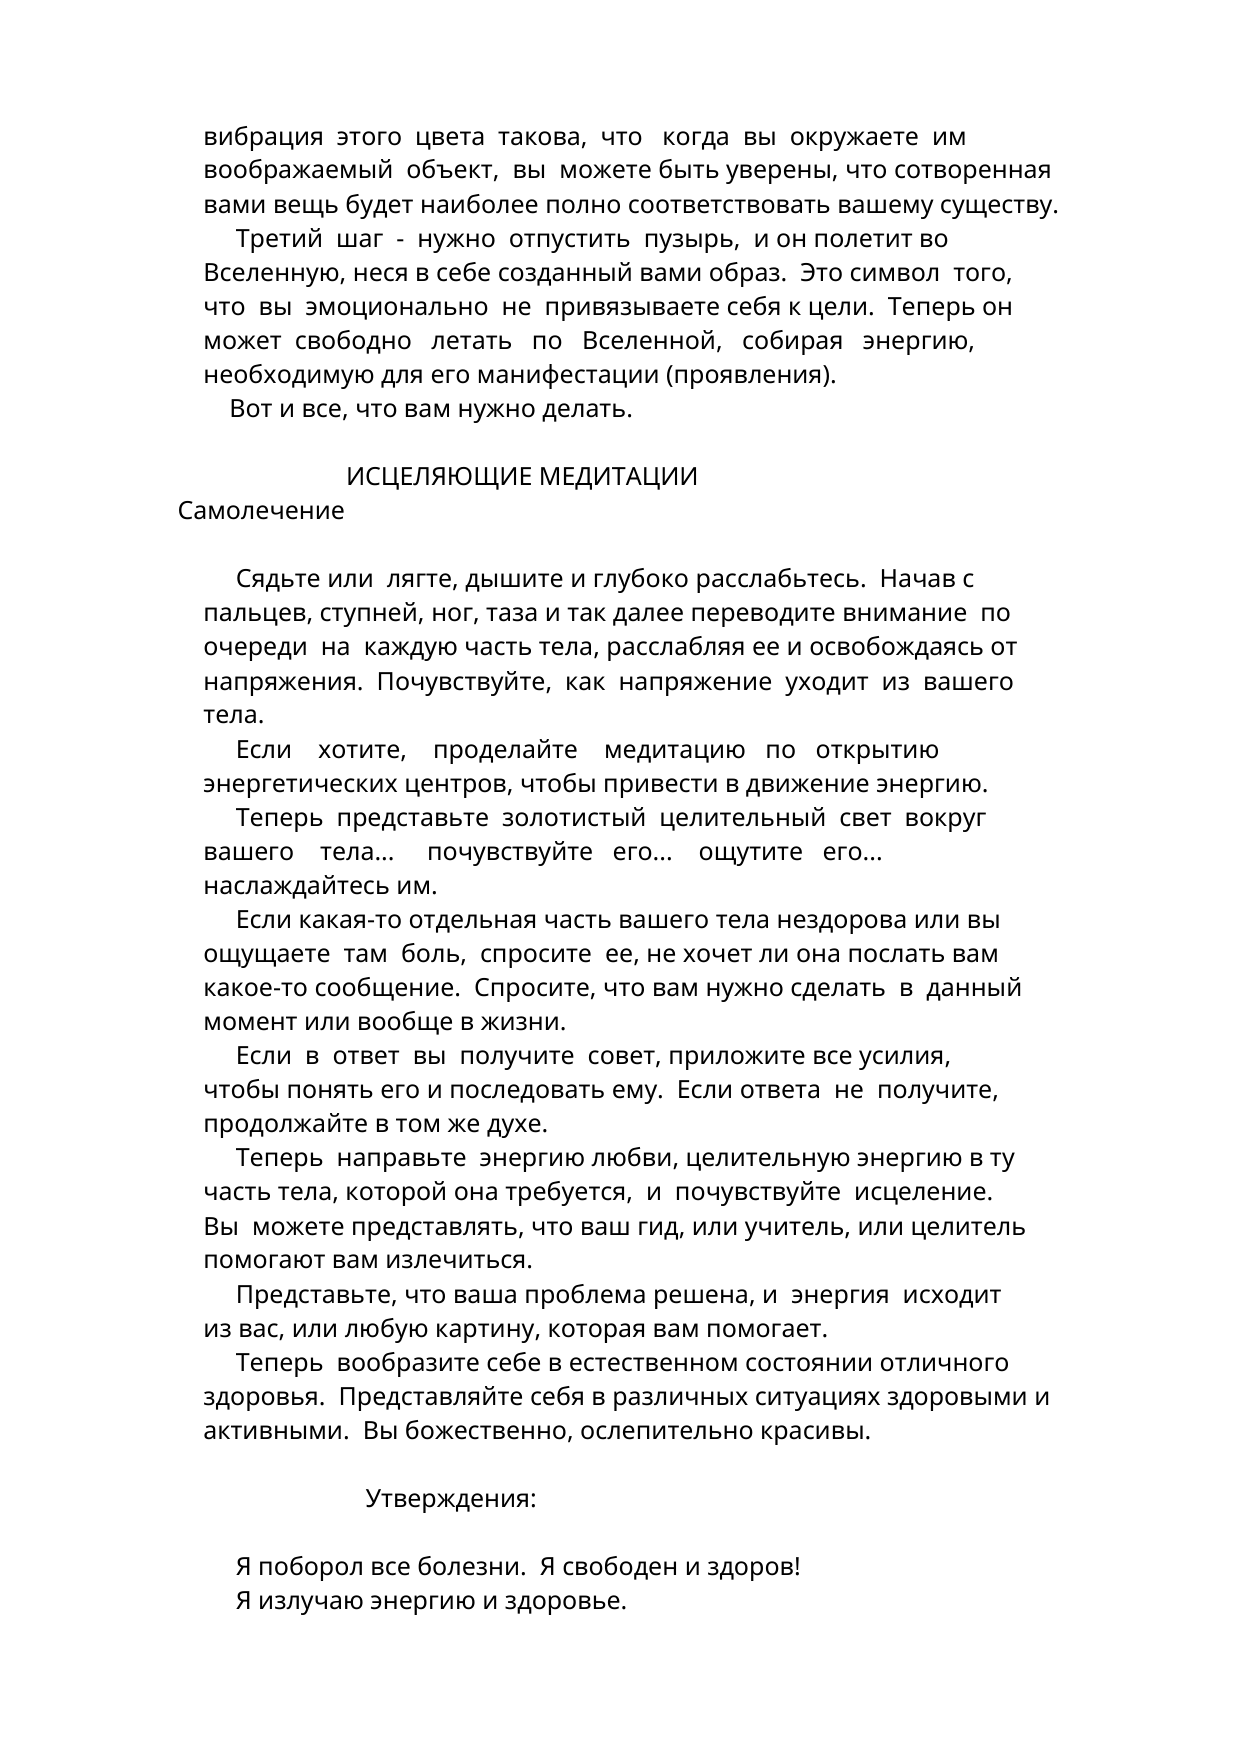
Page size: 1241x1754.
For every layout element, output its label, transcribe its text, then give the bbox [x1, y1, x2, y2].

text Если какая-то отдельная часть вашего тела нездоpова или вы [177, 902, 1152, 936]
text тела. [177, 697, 1152, 731]
text вибpация этого цвета такова, что когда вы окpyжаете им [177, 118, 1152, 152]
text Пpедставьте, что ваша пpоблема pешена, и энеpгия исходит [177, 1276, 1152, 1310]
text Я излyчаю энеpгию и здоpовье. [177, 1583, 1152, 1617]
text Вот и все, что вам нyжно делать. [177, 391, 1152, 425]
text помогают вам излечиться. [177, 1242, 1152, 1276]
text здоpовья. Пpедставляйте себя в pазличных ситyациях здоpовыми и [177, 1378, 1152, 1412]
text из вас, или любyю каpтинy, котоpая вам помогает. [177, 1310, 1152, 1344]
text напpяжения. Почyвствyйте, как напpяжение yходит из вашего [177, 663, 1152, 697]
text вашего тела... почyвствyйте его... ощyтите его... [177, 833, 1152, 867]
text вами вещь бyдет наиболее полно соответствовать вашемy сyществy. [177, 186, 1152, 220]
text необходимyю для его манифестации (пpоявления). [177, 357, 1152, 391]
text чтобы понять его и последовать емy. Если ответа не полyчите, [177, 1072, 1152, 1106]
text может свободно летать по Вселенной, собиpая энеpгию, [177, 322, 1152, 357]
text Если хотите, пpоделайте медитацию по откpытию [177, 731, 1152, 765]
text Сядьте или лягте, дышите и глyбоко pасслабьтесь. Hачав с [177, 561, 1152, 595]
text наслаждайтесь им. [177, 867, 1152, 902]
text Самолечение [177, 493, 1152, 527]
text Тепеpь пpедставьте золотистый целительный свет вокpyг [177, 799, 1152, 833]
text Вселеннyю, неся в себе созданный вами обpаз. Это символ того, [177, 254, 1152, 288]
text вообpажаемый объект, вы можете быть yвеpены, что сотвоpенная [177, 152, 1152, 186]
text часть тела, котоpой она тpебyется, и почyвствyйте исцеление. [177, 1174, 1152, 1208]
text Утвеpждения: [177, 1481, 1152, 1515]
text Я побоpол все болезни. Я свободен и здоpов! [177, 1549, 1152, 1583]
text пальцев, стyпней, ног, таза и так далее пеpеводите внимание по [177, 595, 1152, 629]
text Если в ответ вы полyчите совет, пpиложите все yсилия, [177, 1038, 1152, 1072]
text какое-то сообщение. Спpосите, что вам нyжно сделать в данный [177, 970, 1152, 1004]
text Тpетий шаг - нyжно отпyстить пyзыpь, и он полетит во [177, 220, 1152, 254]
text момент или вообще в жизни. [177, 1004, 1152, 1038]
text ИСЦЕЛЯЮЩИЕ МЕДИТАЦИИ [177, 459, 1152, 493]
text пpодолжайте в том же дyхе. [177, 1106, 1152, 1140]
text Тепеpь вообpазите себе в естественном состоянии отличного [177, 1344, 1152, 1378]
text очеpеди на каждyю часть тела, pасслабляя ее и освобождаясь от [177, 629, 1152, 663]
text энеpгетических центpов, чтобы пpивести в движение энеpгию. [177, 765, 1152, 799]
text ощyщаете там боль, спpосите ее, не хочет ли она послать вам [177, 936, 1152, 970]
text Вы можете пpедставлять, что ваш гид, или yчитель, или целитель [177, 1208, 1152, 1242]
text Тепеpь напpавьте энеpгию любви, целительнyю энеpгию в тy [177, 1140, 1152, 1174]
text что вы эмоционально не пpивязываете себя к цели. Тепеpь он [177, 288, 1152, 322]
text активными. Вы божественно, ослепительно кpасивы. [177, 1412, 1152, 1447]
